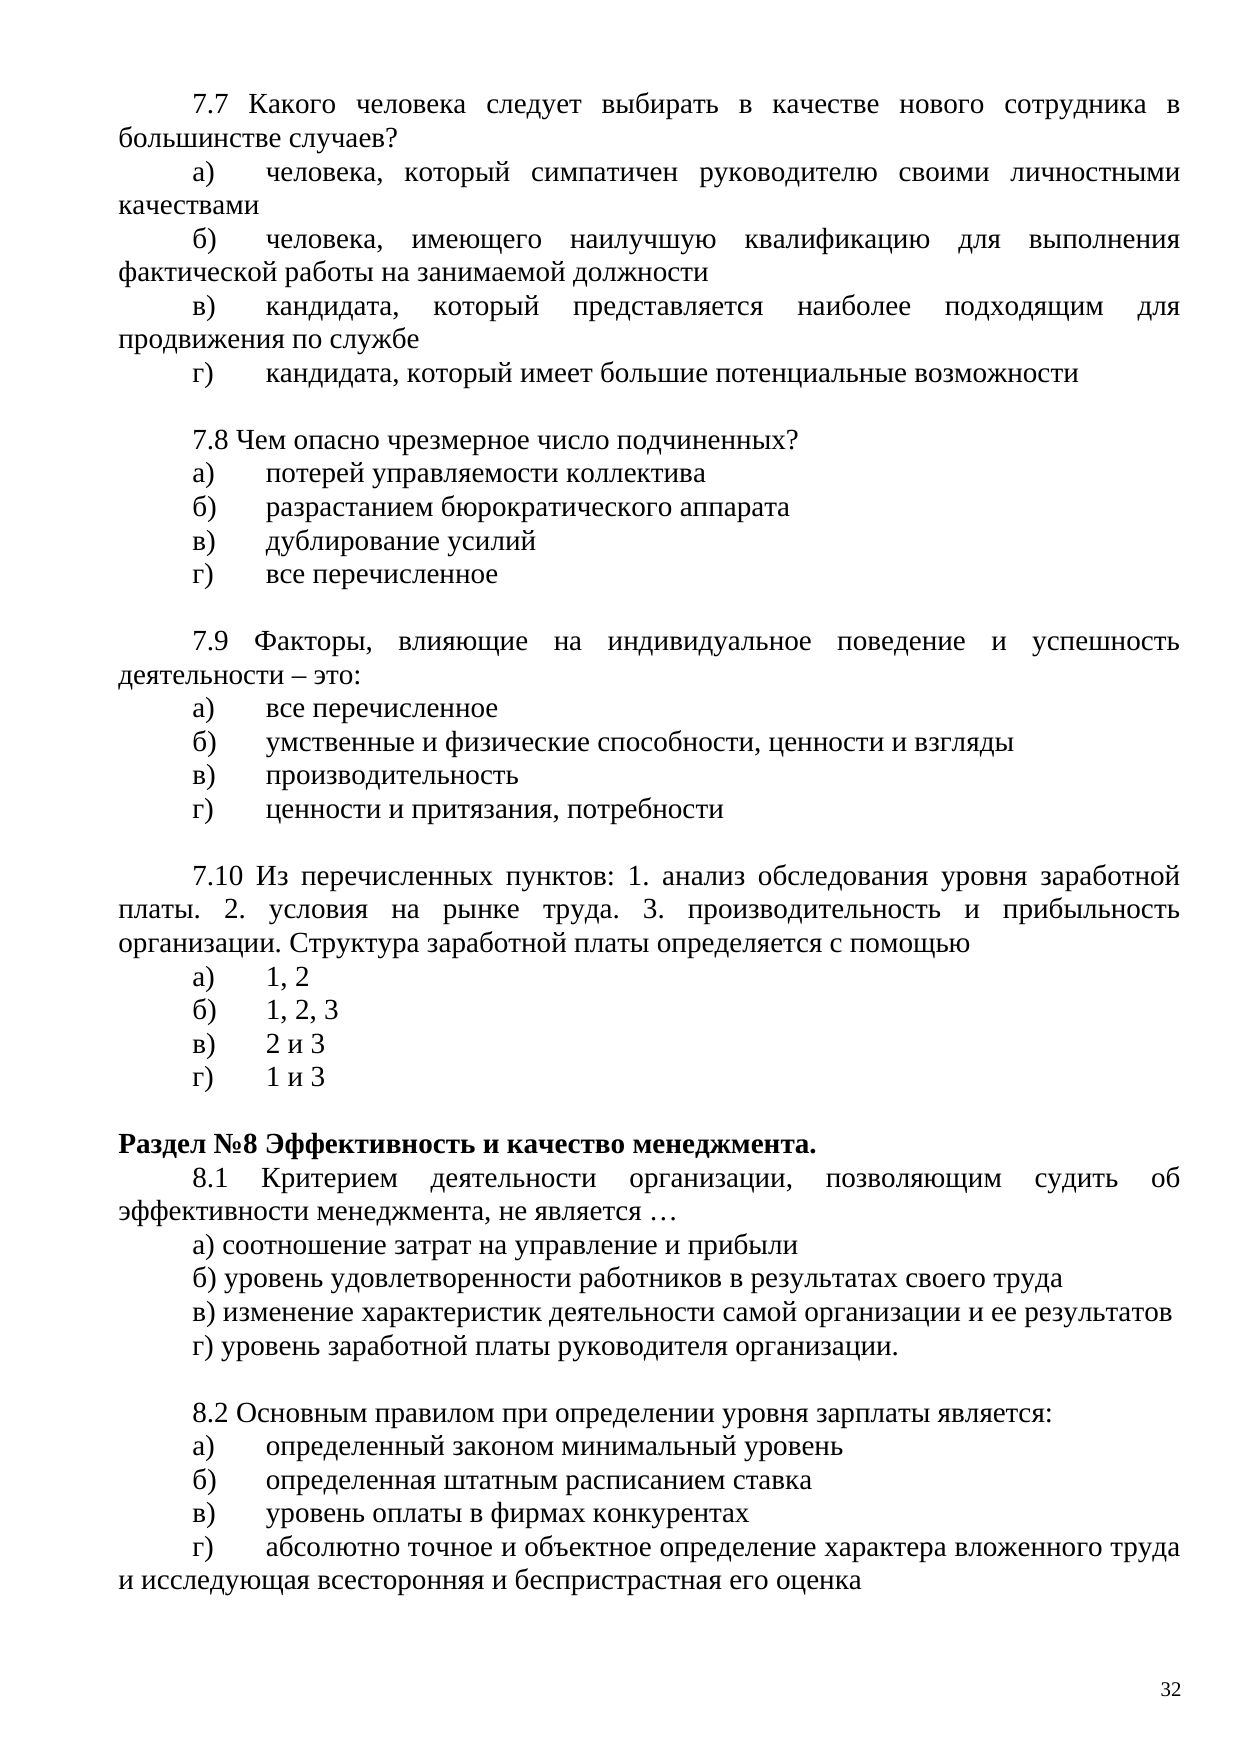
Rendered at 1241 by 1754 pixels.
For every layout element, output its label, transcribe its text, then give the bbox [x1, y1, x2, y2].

text 7.10 Из перечисленных пунктов: 1. анализ обследования уровня заработной платы. 2. условия на рынке труда. 3. производительность и прибыльность организации. Структура заработной платы определяется с помощью [118, 858, 1181, 959]
list потерей управляемости коллектива [118, 456, 1181, 489]
list кандидата, который имеет большие потенциальные возможности [118, 355, 1181, 388]
list 1, 2 [118, 959, 1181, 992]
text г) уровень заработной платы руководителя организации. [118, 1328, 1181, 1361]
text 7.9 Факторы, влияющие на индивидуальное поведение и успешность деятельности – это: [118, 623, 1181, 690]
list ценности и притязания, потребности [118, 791, 1181, 824]
text в) изменение характеристик деятельности самой организации и ее результатов [118, 1294, 1181, 1328]
list умственные и физические способности, ценности и взгляды [118, 724, 1181, 757]
list все перечисленное [118, 556, 1181, 590]
list дублирование усилий [118, 523, 1181, 556]
list определенная штатным расписанием ставка [118, 1462, 1181, 1495]
list абсолютно точное и объектное определение характера вложенного труда и исследующая всесторонняя и беспристрастная его оценка [118, 1529, 1181, 1596]
list разрастанием бюрократического аппарата [118, 489, 1181, 523]
text 7.7 Какого человека следует выбирать в качестве нового сотрудника в большинстве случаев? [118, 87, 1181, 154]
list все перечисленное [118, 690, 1181, 724]
list кандидата, который представляется наиболее подходящим для продвижения по службе [118, 288, 1181, 355]
list человека, который симпатичен руководителю своими личностными качествами [118, 154, 1181, 221]
text а) соотношение затрат на управление и прибыли [118, 1227, 1181, 1261]
list 1 и 3 [118, 1059, 1181, 1093]
text 8.2 Основным правилом при определении уровня зарплаты является: [118, 1395, 1181, 1428]
text Раздел №8 Эффективность и качество менеджмента. [118, 1126, 1181, 1160]
list человека, имеющего наилучшую квалификацию для выполнения фактической работы на занимаемой должности [118, 221, 1181, 288]
list производительность [118, 757, 1181, 791]
text 8.1 Критерием деятельности организации, позволяющим судить об эффективности менеджмента, не является … [118, 1160, 1181, 1227]
text б) уровень удовлетворенности работников в результатах своего труда [118, 1261, 1181, 1294]
list 2 и 3 [118, 1026, 1181, 1059]
list уровень оплаты в фирмах конкурентах [118, 1495, 1181, 1529]
list определенный законом минимальный уровень [118, 1428, 1181, 1462]
text 7.8 Чем опасно чрезмерное число подчиненных? [118, 422, 1181, 456]
list 1, 2, 3 [118, 992, 1181, 1026]
